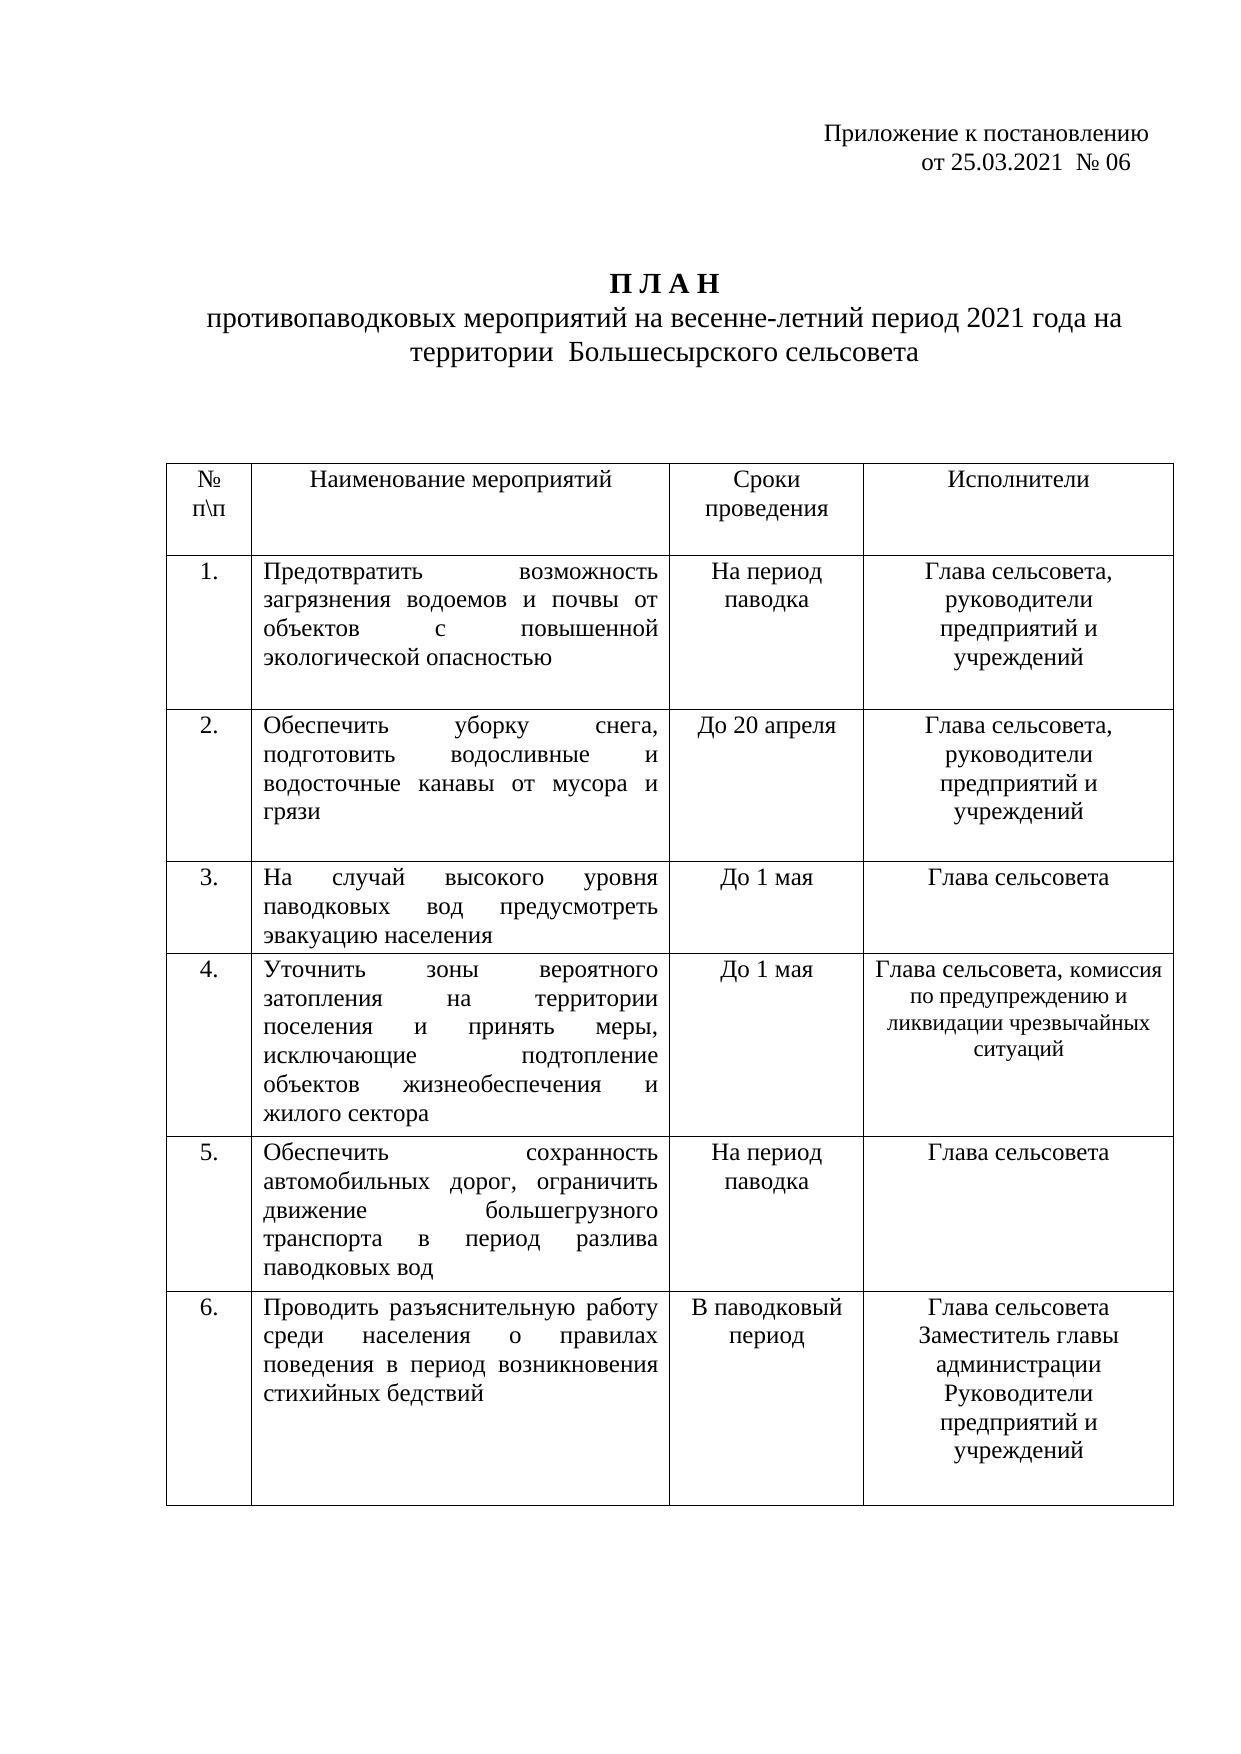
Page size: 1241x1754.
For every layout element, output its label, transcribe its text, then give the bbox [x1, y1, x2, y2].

table_cell Глава сельсовета, руководители предприятий и учреждений [864, 556, 1173, 709]
table_cell 5. [167, 1137, 251, 1291]
text от 25.03.2021 № 06 [177, 147, 1152, 176]
table_cell 2. [167, 710, 251, 861]
table_cell Глава сельсовета Заместитель главы администрации Руководители предприятий и учреждений [864, 1292, 1173, 1505]
table_cell До 1 мая [670, 954, 863, 1136]
table_cell На случай высокого уровня паводковых вод предусмотреть эвакуацию населения [252, 862, 669, 953]
table_header Сроки проведения [670, 464, 863, 555]
table_cell Обеспечить уборку снега, подготовить водосливные и водосточные канавы от мусора и грязи [252, 710, 669, 861]
table_cell Глава сельсовета [864, 862, 1173, 953]
table_cell 1. [167, 556, 251, 709]
table_cell 6. [167, 1292, 251, 1505]
table_cell 3. [167, 862, 251, 953]
table_cell Глава сельсовета, руководители предприятий и учреждений [864, 710, 1173, 861]
table_cell Глава сельсовета [864, 1137, 1173, 1291]
table_header Исполнители [864, 464, 1173, 555]
table_cell Предотвратить возможность загрязнения водоемов и почвы от объектов с повышенной экологической опасностью [252, 556, 669, 709]
table_cell Обеспечить сохранность автомобильных дорог, ограничить движение большегрузного транспорта в период разлива паводковых вод [252, 1137, 669, 1291]
table_cell На период паводка [670, 556, 863, 709]
table_cell 4. [167, 954, 251, 1136]
table_cell До 1 мая [670, 862, 863, 953]
table_cell На период паводка [670, 1137, 863, 1291]
text противопаводковых мероприятий на весенне-летний период 2021 года на территории Большесырского сельсовета [177, 300, 1152, 367]
table_cell До 20 апреля [670, 710, 863, 861]
table_cell Проводить разъяснительную работу среди населения о правилах поведения в период возникновения стихийных бедствий [252, 1292, 669, 1505]
table_header Наименование мероприятий [252, 464, 669, 555]
table_header № п\п [167, 464, 251, 555]
text Приложение к постановлению [177, 118, 1152, 147]
table_cell В паводковый период [670, 1292, 863, 1505]
table_cell Уточнить зоны вероятного затопления на территории поселения и принять меры, исключающие подтопление объектов жизнеобеспечения и жилого сектора [252, 954, 669, 1136]
table_cell Глава сельсовета, комиссия по предупреждению и ликвидации чрезвычайных ситуаций [864, 954, 1173, 1136]
text П Л А Н [177, 267, 1152, 300]
